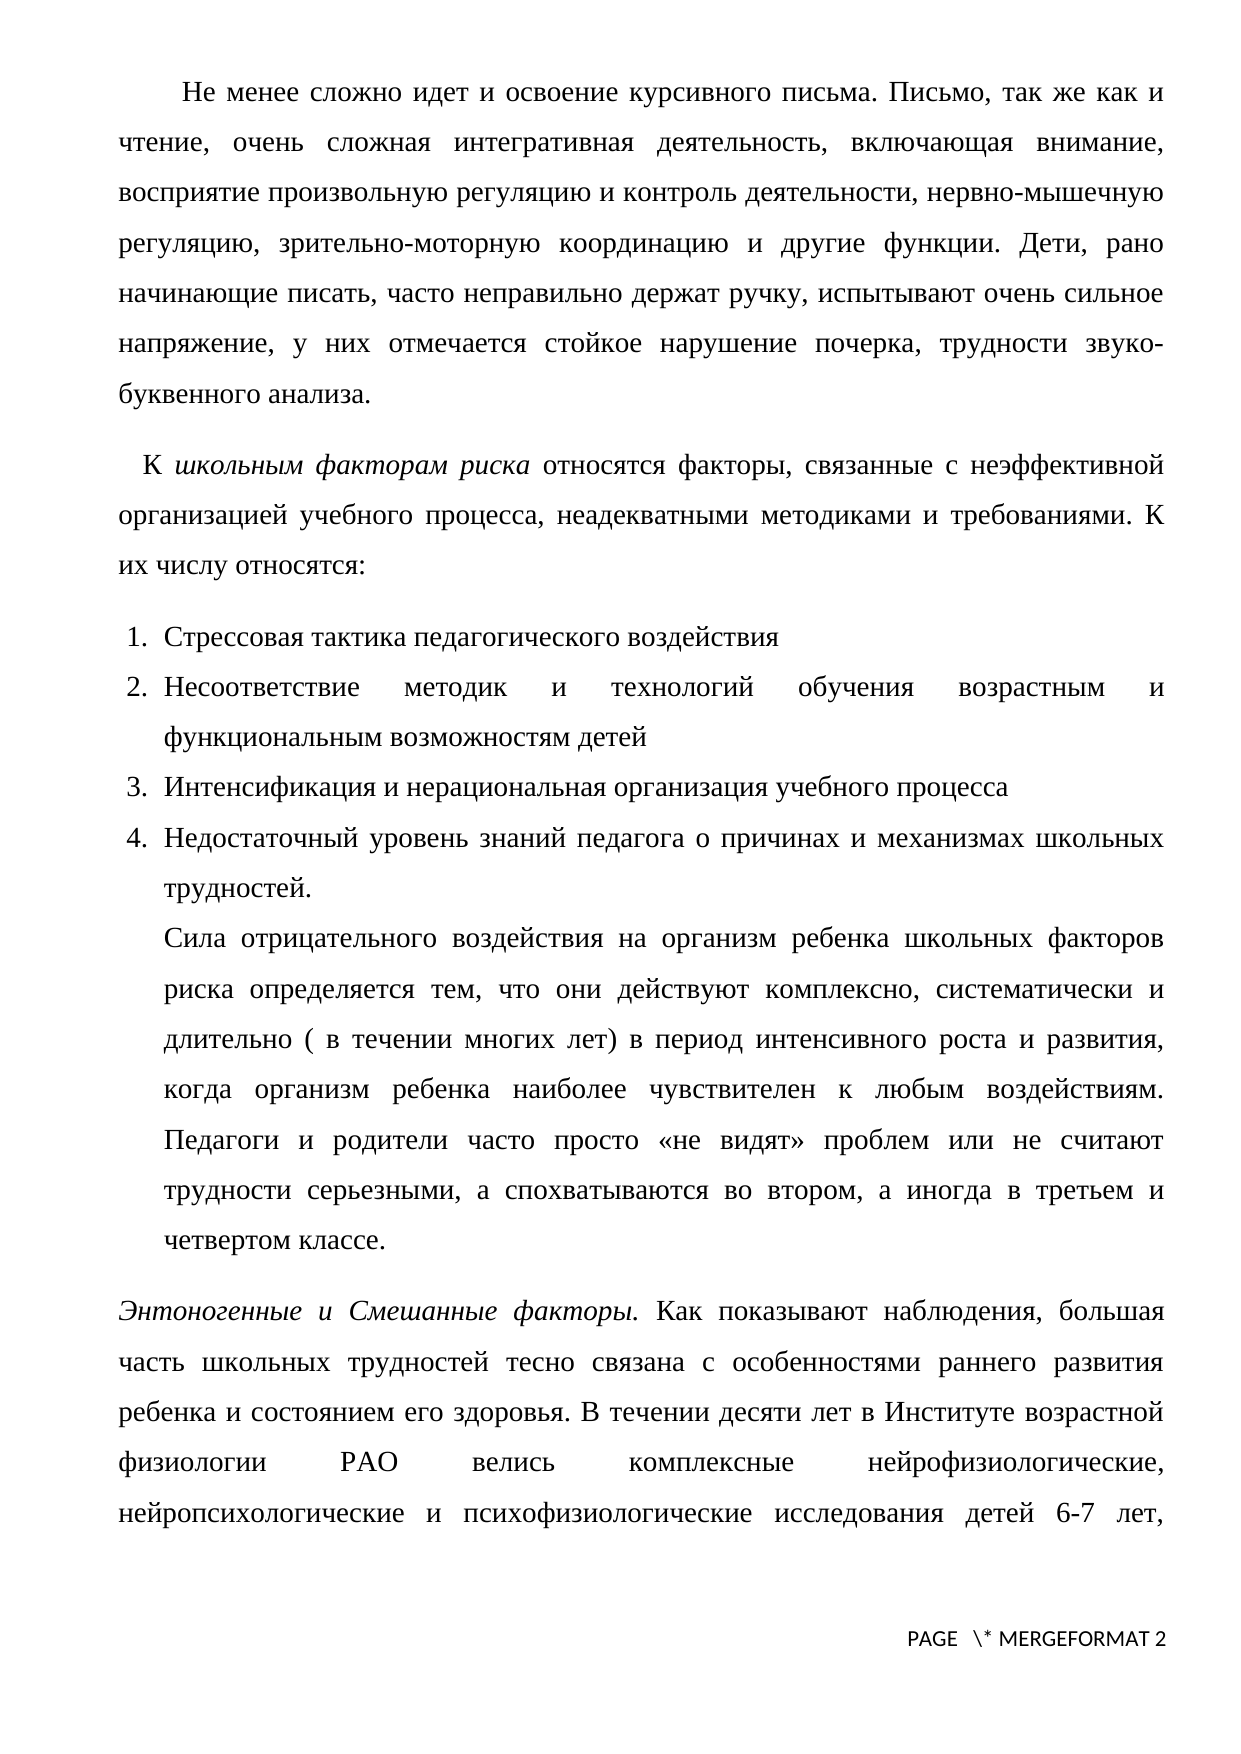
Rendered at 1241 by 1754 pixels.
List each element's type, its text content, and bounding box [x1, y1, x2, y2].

list Стрессовая тактика педагогического воздействия [126, 619, 1165, 652]
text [118, 1293, 1165, 1528]
list Интенсификация и нерациональная организация учебного процесса [126, 769, 1165, 803]
text К школьным факторам риска относятся факторы, связанные с неэффективной организацией учебного процесса, неадекватными методиками и требованиями. К их числу относятся: [118, 447, 1165, 581]
list Несоответствие методик и технологий обучения возрастным и функциональным возможностям детей [126, 669, 1165, 753]
list Недостаточный уровень знаний педагога о причинах и механизмах школьных трудностей. [126, 820, 1165, 904]
list Сила отрицательного воздействия на организм ребенка школьных факторов риска определяется тем, что они действуют комплексно, систематически и длительно ( в течении многих лет) в период интенсивного роста и развития, когда организм ребенка наиболее чувствителен к любым воздействиям. Педагоги и родители часто просто «не видят» проблем или не считают трудности серьезными, а спохватываются во втором, а иногда в третьем и четвертом классе. [163, 921, 1165, 1256]
text Не менее сложно идет и освоение курсивного письма. Письмо, так же как и чтение, очень сложная интегративная деятельность, включающая внимание, восприятие произвольную регуляцию и контроль деятельности, нервно-мышечную регуляцию, зрительно-моторную координацию и другие функции. Дети, рано начинающие писать, часто неправильно держат ручку, испытывают очень сильное напряжение, у них отмечается стойкое нарушение почерка, трудности звуко-буквенного анализа. [118, 74, 1165, 409]
